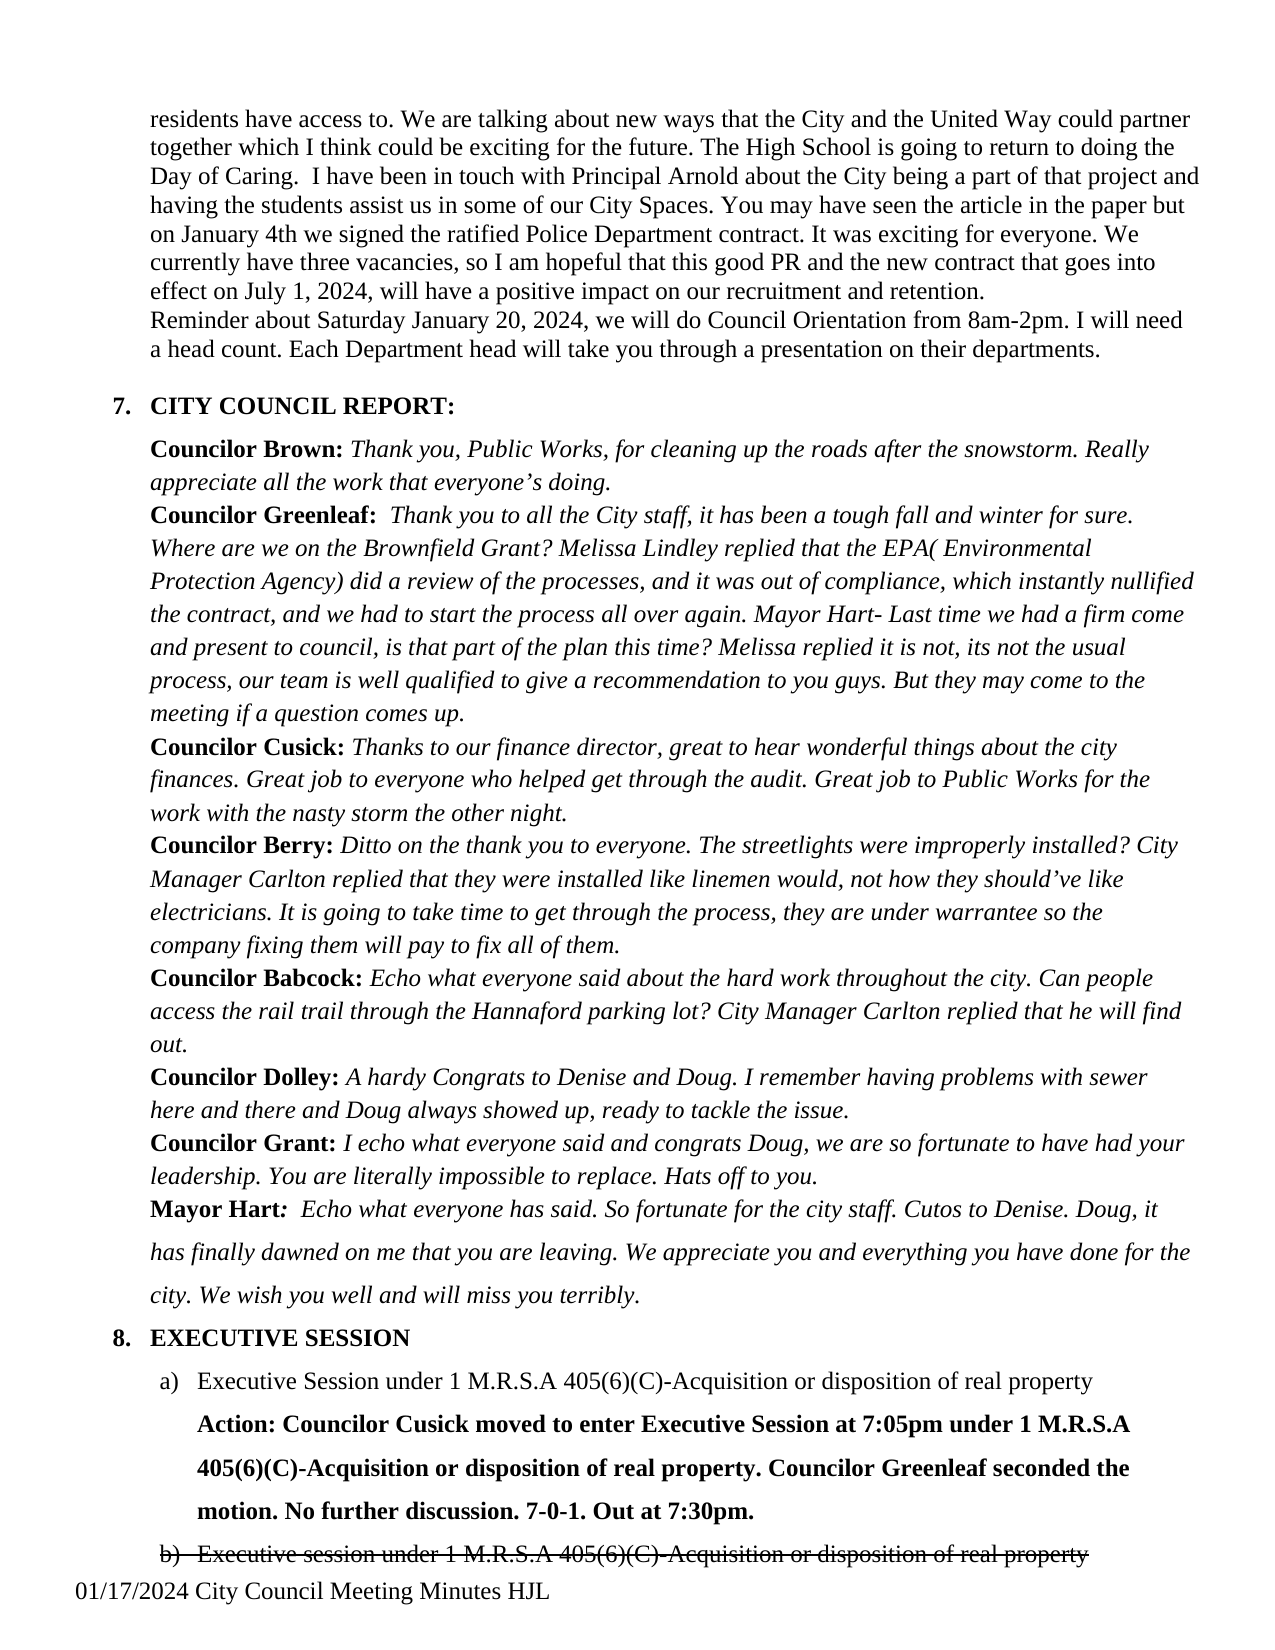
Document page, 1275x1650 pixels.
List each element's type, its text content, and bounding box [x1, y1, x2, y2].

list Executive session under 1 M.R.S.A 405(6)(C)-Acquisition or disposition of real property [159, 1539, 1200, 1568]
list Councilor Brown: Thank you, Public Works, for cleaning up the roads after the snowstorm. Really appreciate all the work that everyone’s doing. [150, 434, 1200, 496]
list Executive Session under 1 M.R.S.A 405(6)(C)-Acquisition or disposition of real property [159, 1366, 1200, 1395]
list CITY COUNCIL REPORT: [112, 391, 1200, 420]
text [150, 104, 1200, 305]
list Mayor Hart: Echo what everyone has said. So fortunate for the city staff. Cutos to Denise. Doug, it has finally dawned on me that you are leaving. We appreciate you and everything you have done for the city. We wish you well and will miss you terribly. [150, 1194, 1200, 1309]
list Councilor Babcock: Echo what everyone said about the hard work throughout the city. Can people access the rail trail through the Hannaford parking lot? City Manager Carlton replied that he will find out. [150, 963, 1200, 1057]
list Action: Councilor Cusick moved to enter Executive Session at 7:05pm under 1 M.R.S.A 405(6)(C)-Acquisition or disposition of real property. Councilor Greenleaf seconded the motion. No further discussion. 7-0-1. Out at 7:30pm. [197, 1409, 1200, 1524]
list Councilor Greenleaf: Thank you to all the City staff, it has been a tough fall and winter for sure. Where are we on the Brownfield Grant? Melissa Lindley replied that the EPA( Environmental Protection Agency) did a review of the processes, and it was out of compliance, which instantly nullified the contract, and we had to start the process all over again. Mayor Hart- Last time we had a firm come and present to council, is that part of the plan this time? Melissa replied it is not, its not the usual process, our team is well qualified to give a recommendation to you guys. But they may come to the meeting if a question comes up. [150, 500, 1200, 727]
list Councilor Berry: Ditto on the thank you to everyone. The streetlights were improperly installed? City Manager Carlton replied that they were installed like linemen would, not how they should’ve like electricians. It is going to take time to get through the process, they are under warrantee so the company fixing them will pay to fix all of them. [150, 831, 1200, 958]
list Councilor Dolley: A hardy Congrats to Denise and Doug. I remember having problems with sewer here and there and Doug always showed up, ready to tackle the issue. [150, 1062, 1200, 1123]
list Councilor Grant: I echo what everyone said and congrats Doug, we are so fortunate to have had your leadership. You are literally impossible to replace. Hats off to you. [150, 1128, 1200, 1189]
list Councilor Cusick: Thanks to our finance director, great to hear wonderful things about the city finances. Great job to everyone who helped get through the audit. Great job to Public Works for the work with the nasty storm the other night. [150, 732, 1200, 826]
list EXECUTIVE SESSION [112, 1323, 1200, 1352]
text Reminder about Saturday January 20, 2024, we will do Council Orientation from 8am-2pm. I will need a head count. Each Department head will take you through a presentation on their departments. [150, 305, 1200, 362]
